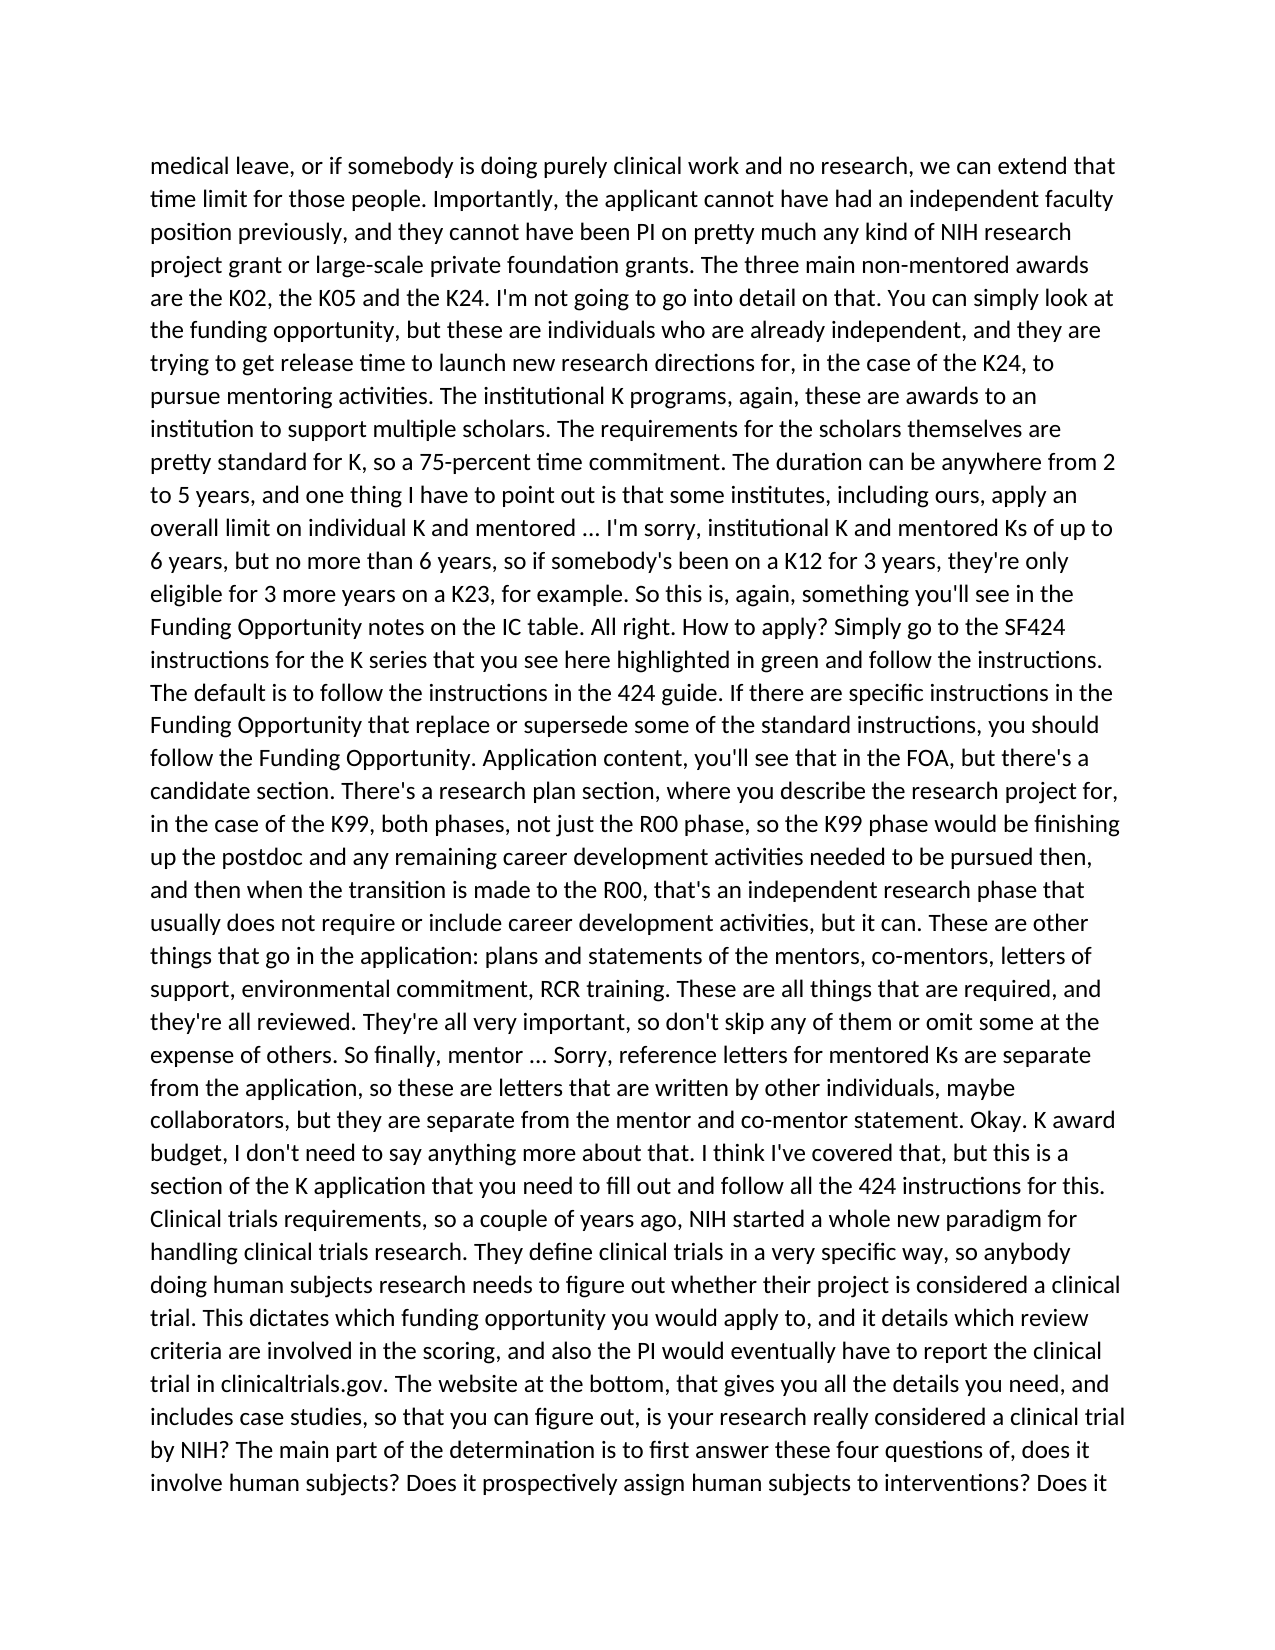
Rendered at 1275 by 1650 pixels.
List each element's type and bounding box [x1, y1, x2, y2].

text [150, 150, 1125, 1497]
